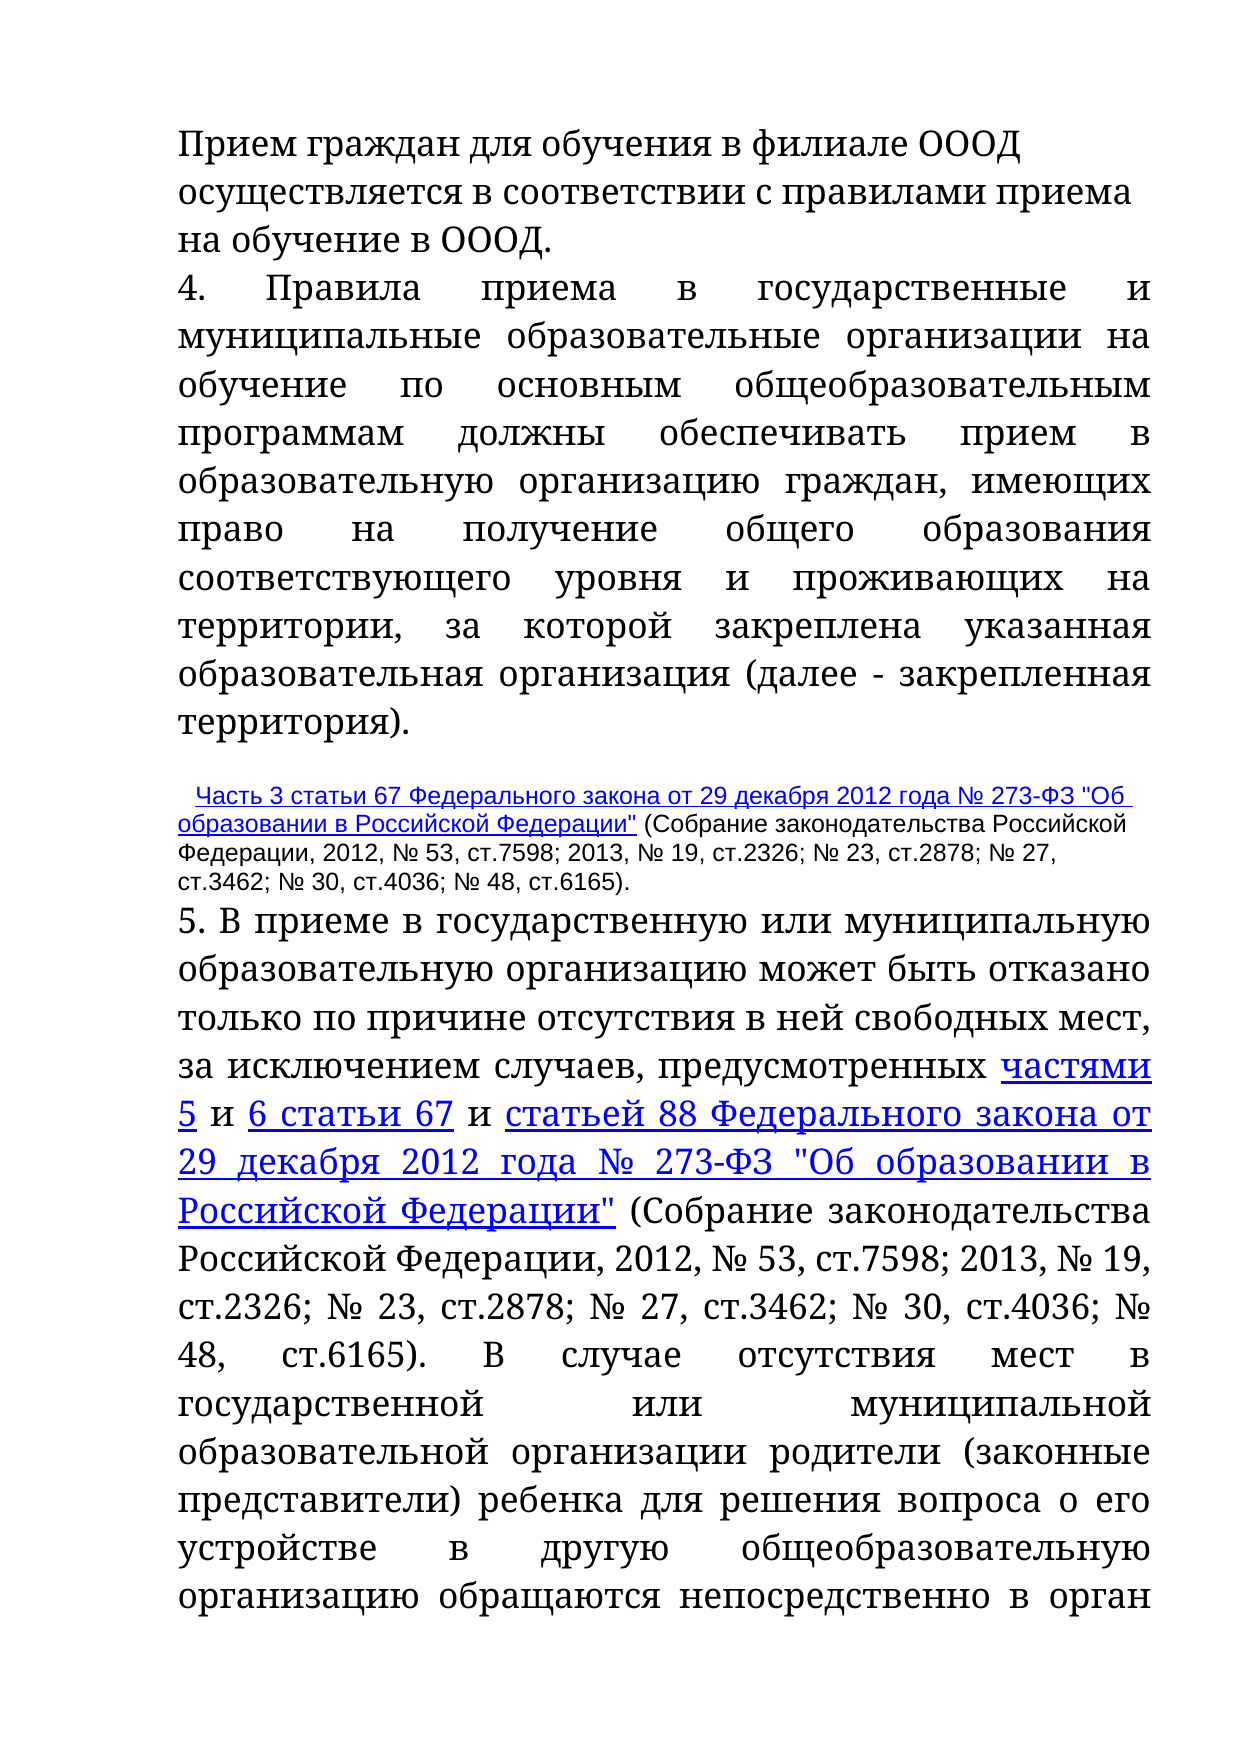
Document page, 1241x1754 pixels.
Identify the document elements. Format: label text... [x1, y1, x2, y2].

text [177, 118, 1152, 263]
text 4. Правила приема в государственные и муниципальные образовательные организации на обучение по основным общеобразовательным программам должны обеспечивать прием в образовательную организацию граждан, имеющих право на получение общего образования соответствующего уровня и проживающих на территории, за которой закреплена указанная образовательная организация (далее - закрепленная территория).1 [177, 263, 1152, 745]
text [177, 896, 1152, 1619]
text Часть 3 статьи 67 Федерального закона от 29 декабря 2012 года № 273-ФЗ "Об образовании в Российской Федерации" (Собрание законодательства Российской Федерации, 2012, № 53, ст.7598; 2013, № 19, ст.2326; № 23, ст.2878; № 27, ст.3462; № 30, ст.4036; № 48, ст.6165). [177, 768, 1152, 896]
